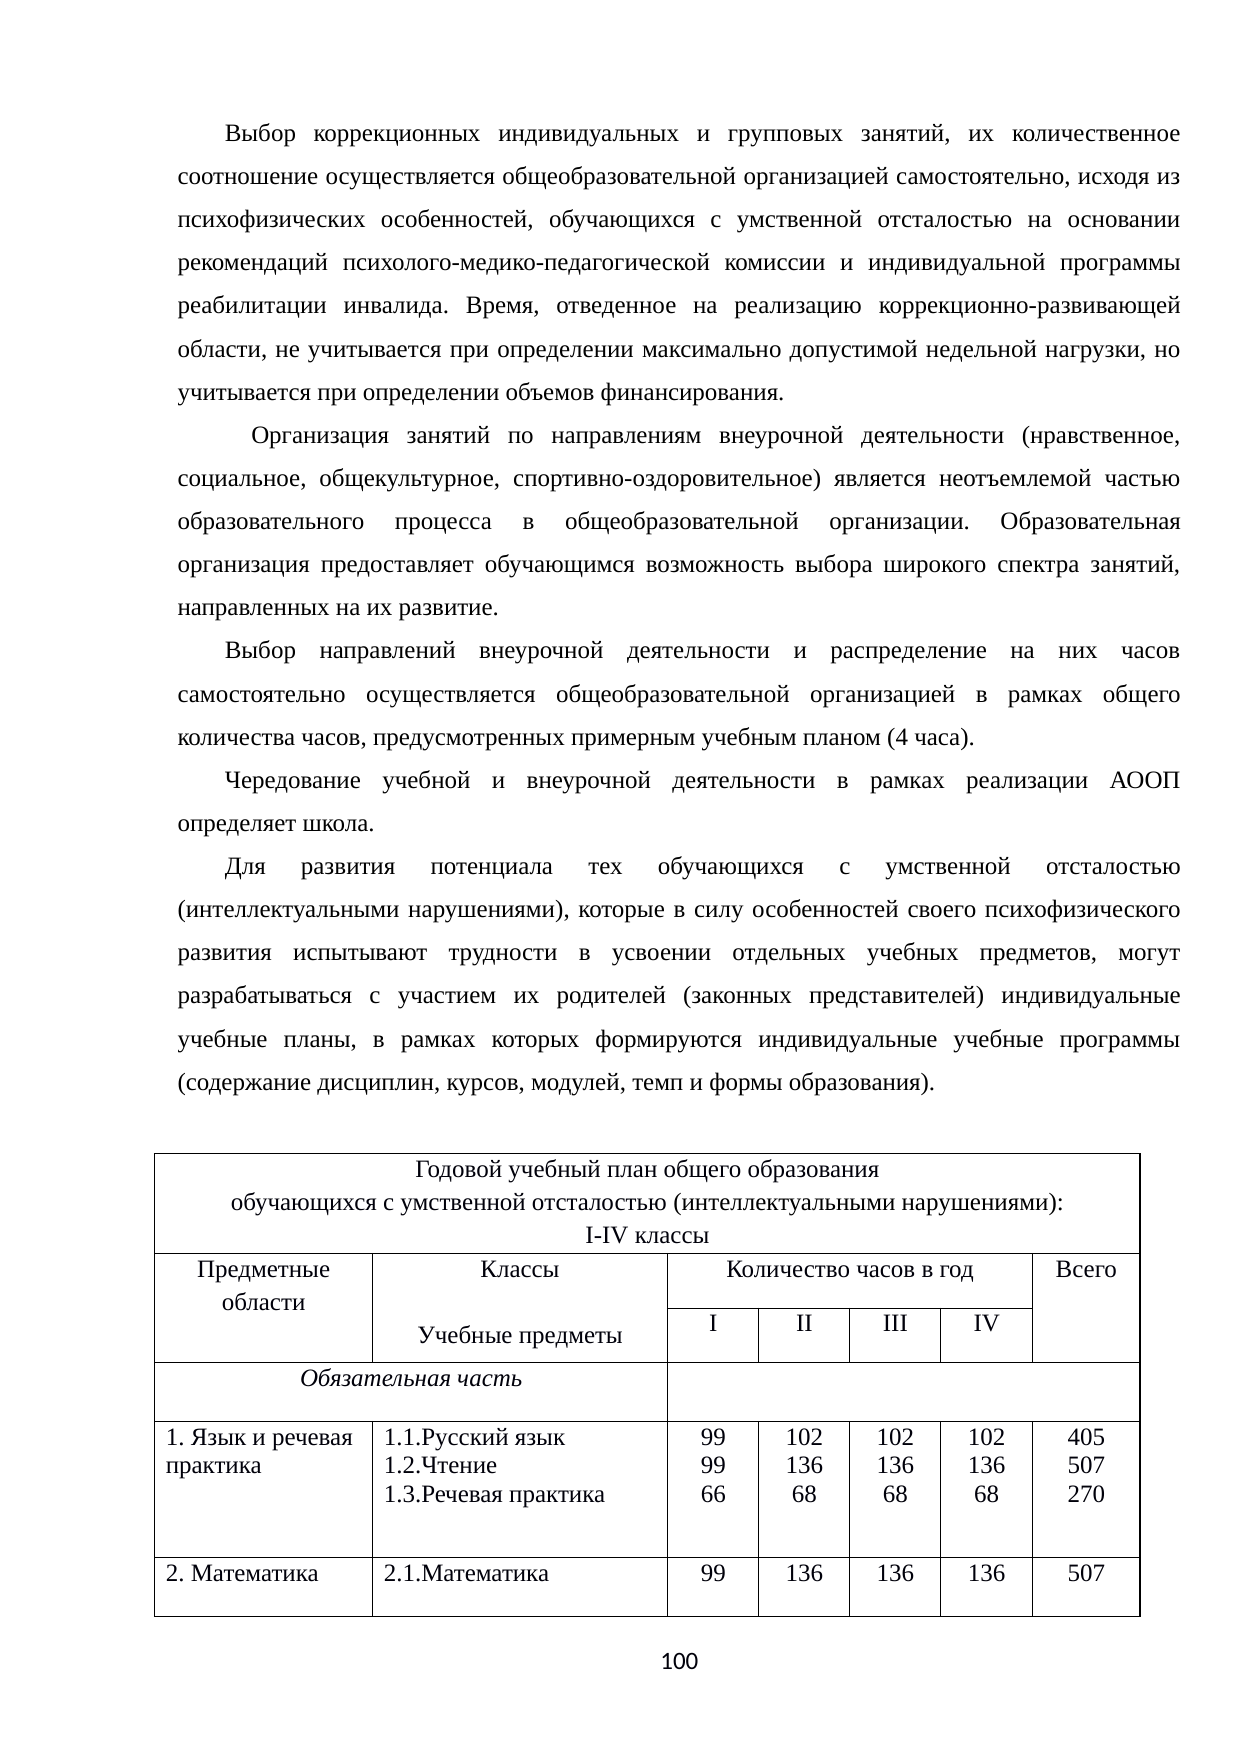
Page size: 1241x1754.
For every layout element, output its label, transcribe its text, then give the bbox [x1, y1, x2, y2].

table_cell III [850, 1309, 940, 1362]
table_cell Всего [1033, 1254, 1139, 1362]
table_cell Обязательная часть [155, 1363, 667, 1421]
table_cell 136 [850, 1558, 940, 1616]
table_cell 2.1.Математика [373, 1558, 667, 1616]
list Организация занятий по направлениям внеурочной деятельности (нравственное, социальное, общекультурное, спортивно-оздоровительное) является неотъемлемой частью образовательного процесса в общеобразовательной организации. Образовательная организация предоставляет обучающимся возможность выбора широкого спектра занятий, направленных на их развитие. [177, 420, 1181, 621]
text Выбор направлений внеурочной деятельности и распределение на них часов самостоятельно осуществляется общеобразовательной организацией в рамках общего количества часов, предусмотренных примерным учебным планом (4 часа). [177, 636, 1181, 751]
table_cell 102 136 68 [759, 1422, 849, 1557]
table_cell Предметные области [155, 1254, 372, 1362]
text Для развития потенциала тех обучающихся с умственной отсталостью (интеллектуальными нарушениями), которые в силу особенностей своего психофизического развития испытывают трудности в усвоении отдельных учебных предметов, могут разрабатываться с участием их родителей (законных представителей) индивидуальные учебные планы, в рамках которых формируются индивидуальные учебные программы (содержание дисциплин, курсов, модулей, темп и формы образования). [177, 851, 1181, 1096]
text Чередование учебной и внеурочной деятельности в рамках реализации АООП определяет школа. [177, 765, 1181, 837]
table_cell 99 [668, 1558, 758, 1616]
table_cell I [668, 1309, 758, 1362]
table_cell 99 99 66 [668, 1422, 758, 1557]
table_cell Количество часов в год [668, 1254, 1032, 1307]
table_cell IV [941, 1309, 1032, 1362]
table_header Годовой учебный план общего образования обучающихся с умственной отсталостью (интеллектуальными нарушениями): I-IV классы [155, 1154, 1139, 1253]
table_cell 1.1.Русский язык 1.2.Чтение 1.3.Речевая практика [373, 1422, 667, 1557]
table_cell Классы Учебные предметы [373, 1254, 667, 1362]
table_cell 2. Математика [155, 1558, 372, 1616]
table_cell 102 136 68 [850, 1422, 940, 1557]
text Выбор коррекционных индивидуальных и групповых занятий, их количественное соотношение осуществляется общеобразовательной организацией самостоятельно, исходя из психофизических особенностей, обучающихся с умственной отсталостью на основании рекомендаций психолого-медико-педагогической комиссии и индивидуальной программы реабилитации инвалида. Время, отведенное на реализацию коррекционно-развивающей области, не учитывается при определении максимально допустимой недельной нагрузки, но учитывается при определении объемов финансирования. [177, 118, 1181, 406]
table_cell 102 136 68 [941, 1422, 1032, 1557]
table_cell 405 507 270 [1033, 1422, 1139, 1557]
table_cell [668, 1363, 1139, 1421]
table_cell 136 [941, 1558, 1032, 1616]
table_cell 507 [1033, 1558, 1139, 1616]
table_cell 1. Язык и речевая практика [155, 1422, 372, 1557]
table_cell 136 [759, 1558, 849, 1616]
table_cell II [759, 1309, 849, 1362]
